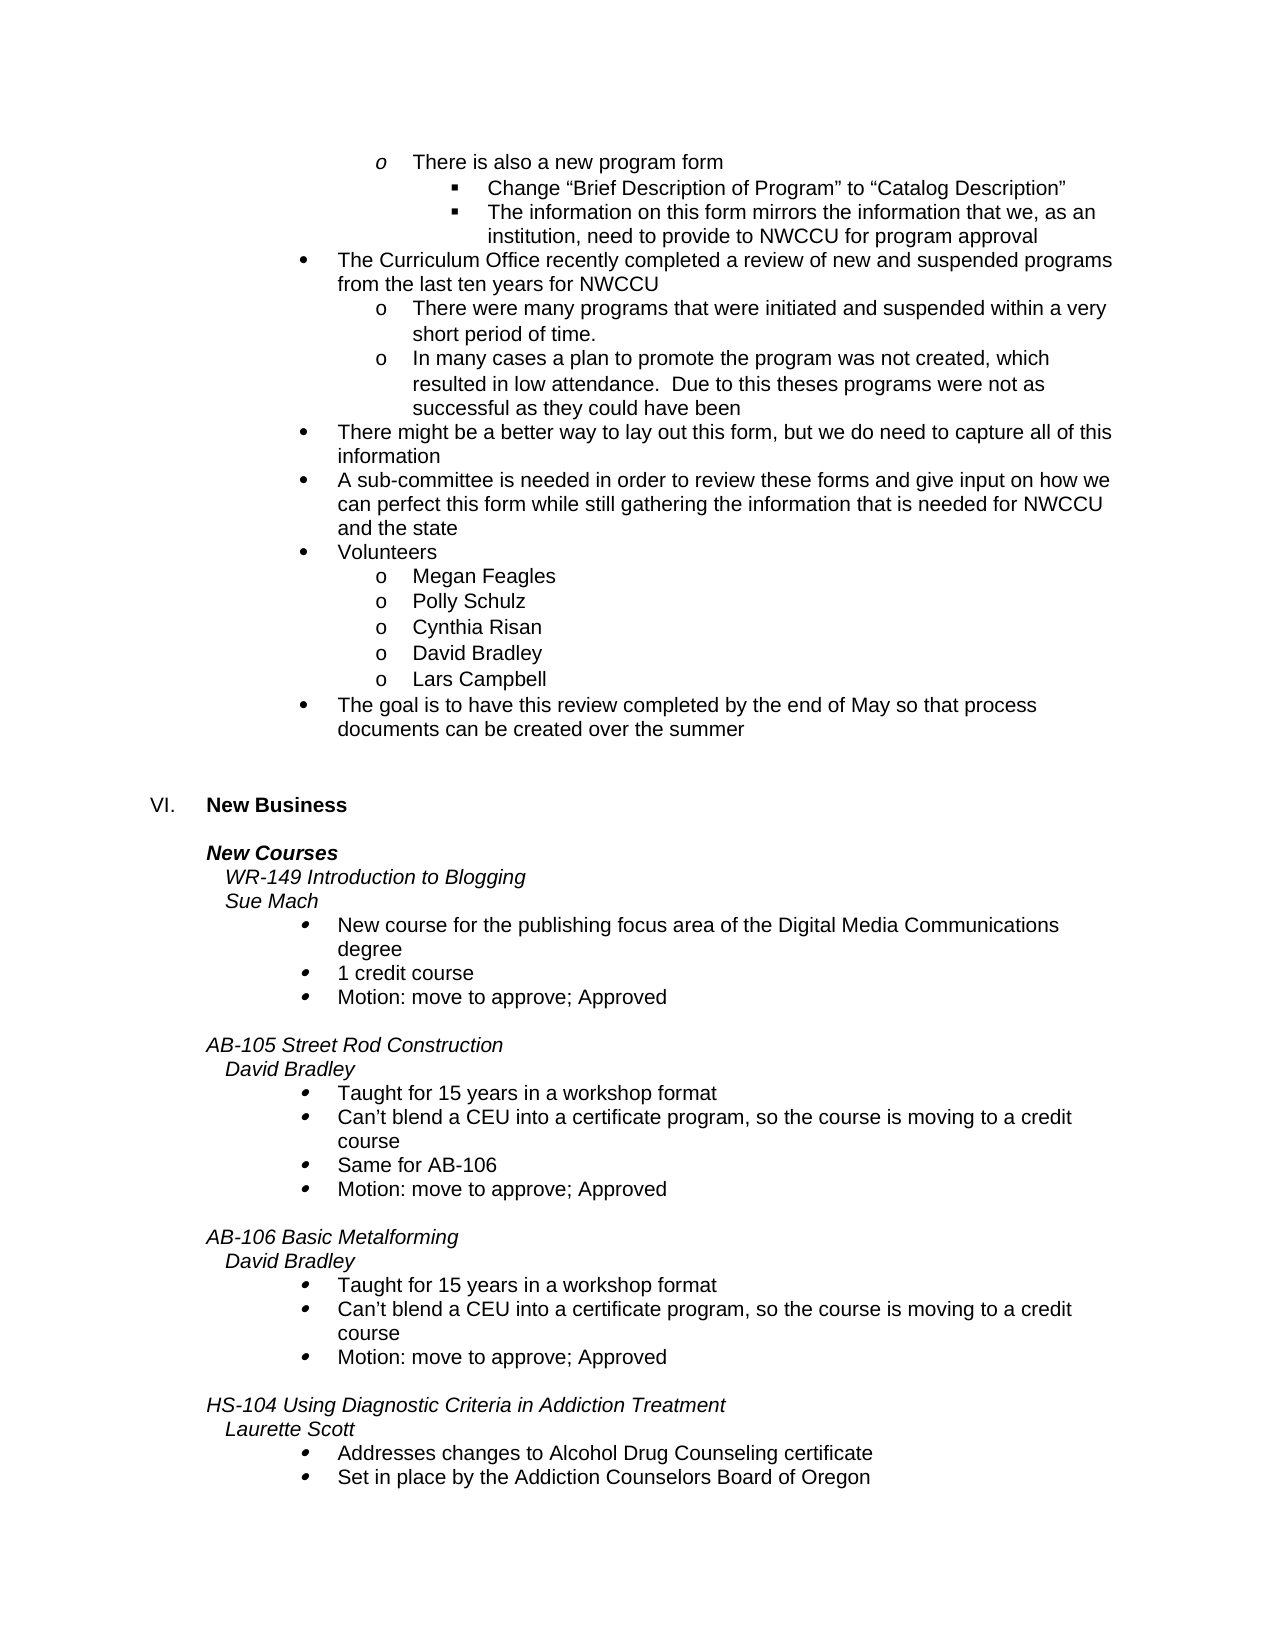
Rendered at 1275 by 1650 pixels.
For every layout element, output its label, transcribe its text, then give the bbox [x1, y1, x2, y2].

list Can’t blend a CEU into a certificate program, so the course is moving to a credit course [300, 1104, 1125, 1153]
list Megan Feagles [375, 563, 1125, 589]
list Lars Campbell [375, 667, 1125, 693]
text WR-149 Introduction to Blogging [150, 864, 1125, 888]
list Change “Brief Description of Program” to “Catalog Description” [450, 176, 1125, 200]
list There were many programs that were initiated and suspended within a very short period of time. [375, 296, 1125, 346]
list The information on this form mirrors the information that we, as an institution, need to provide to NWCCU for program approval [450, 200, 1125, 248]
text David Bradley [150, 1249, 1125, 1273]
list Cynthia Risan [375, 615, 1125, 641]
list Motion: move to approve; Approved [300, 1177, 1125, 1201]
list There might be a better way to lay out this form, but we do need to capture all of this information [300, 419, 1125, 467]
text Laurette Scott [150, 1417, 1125, 1441]
text Sue Mach [150, 888, 1125, 912]
text AB-105 Street Rod Construction [150, 1033, 1125, 1057]
list The goal is to have this review completed by the end of May so that process documents can be created over the summer [300, 693, 1125, 741]
list Taught for 15 years in a workshop format [300, 1273, 1125, 1297]
list 1 credit course [300, 961, 1125, 984]
text David Bradley [150, 1057, 1125, 1081]
list Set in place by the Addiction Counselors Board of Oregon [300, 1465, 1125, 1489]
list Can’t blend a CEU into a certificate program, so the course is moving to a credit course [300, 1297, 1125, 1345]
list Motion: move to approve; Approved [300, 984, 1125, 1009]
text HS-104 Using Diagnostic Criteria in Addiction Treatment [150, 1393, 1125, 1417]
list New course for the publishing focus area of the Digital Media Communications degree [300, 912, 1125, 961]
list In many cases a plan to promote the program was not created, which resulted in low attendance. Due to this theses programs were not as successful as they could have been [375, 346, 1125, 419]
text AB-106 Basic Metalforming [150, 1225, 1125, 1249]
list David Bradley [375, 641, 1125, 667]
list Volunteers [300, 539, 1125, 563]
list Addresses changes to Alcohol Drug Counseling certificate [300, 1441, 1125, 1465]
list New Business [150, 793, 1125, 817]
list Taught for 15 years in a workshop format [300, 1081, 1125, 1104]
list A sub-committee is needed in order to review these forms and give input on how we can perfect this form while still gathering the information that is needed for NWCCU and the state [300, 467, 1125, 539]
list Motion: move to approve; Approved [300, 1345, 1125, 1369]
list The Curriculum Office recently completed a review of new and suspended programs from the last ten years for NWCCU [300, 248, 1125, 296]
list Polly Schulz [375, 589, 1125, 615]
text New Courses [150, 841, 1125, 864]
list There is also a new program form [375, 150, 1125, 176]
list Same for AB-106 [300, 1153, 1125, 1177]
